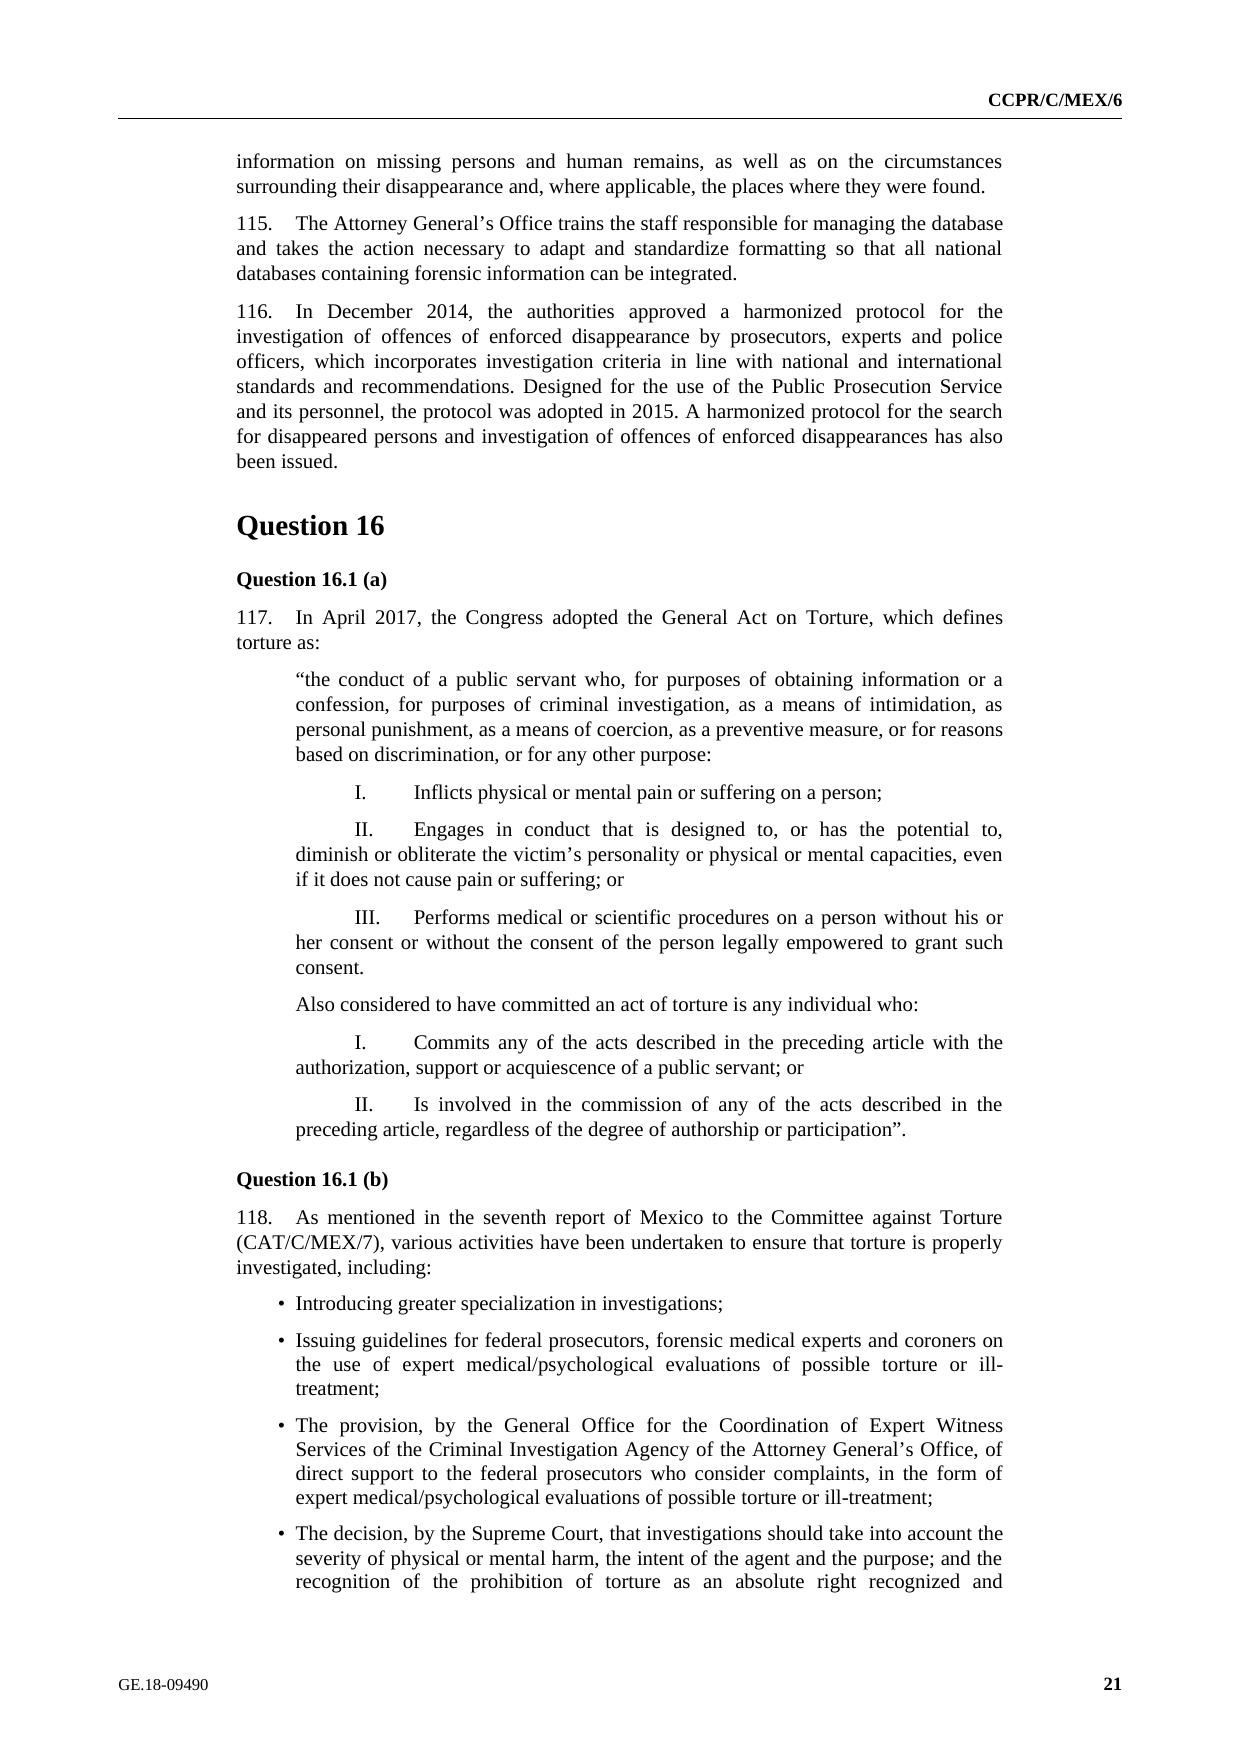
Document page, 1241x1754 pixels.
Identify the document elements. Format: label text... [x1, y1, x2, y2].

text Also considered to have committed an act of torture is any individual who: [295, 991, 1004, 1016]
text 117. In April 2017, the Congress adopted the General Act on Torture, which defines torture as: [236, 604, 1004, 654]
text “the conduct of a public servant who, for purposes of obtaining information or a confession, for purposes of criminal investigation, as a means of intimidation, as personal punishment, as a means of coercion, as a preventive measure, or for reasons based on discrimination, or for any other purpose: [295, 666, 1004, 766]
text 116. In December 2014, the authorities approved a harmonized protocol for the investigation of offences of enforced disappearance by prosecutors, experts and police officers, which incorporates investigation criteria in line with national and international standards and recommendations. Designed for the use of the Public Prosecution Service and its personnel, the protocol was adopted in 2015. A harmonized protocol for the search for disappeared persons and investigation of offences of enforced disappearances has also been issued. [236, 298, 1004, 473]
list • Introducing greater specialization in investigations; [278, 1291, 1004, 1315]
text 118. As mentioned in the seventh report of Mexico to the Committee against Torture (CAT/C/MEX/7), various activities have been undertaken to ensure that torture is properly investigated, including: [236, 1204, 1004, 1279]
text I. Commits any of the acts described in the preceding article with the authorization, support or acquiescence of a public servant; or [295, 1029, 1004, 1079]
text I. Inflicts physical or mental pain or suffering on a person; [295, 779, 1004, 804]
text II. Engages in conduct that is designed to, or has the potential to, diminish or obliterate the victim’s personality or physical or mental capacities, even if it does not cause pain or suffering; or [295, 816, 1004, 891]
text II. Is involved in the commission of any of the acts described in the preceding article, regardless of the degree of authorship or participation”. [295, 1091, 1004, 1141]
list • The provision, by the General Office for the Coordination of Expert Witness Services of the Criminal Investigation Agency of the Attorney General’s Office, of direct support to the federal prosecutors who consider complaints, in the form of expert medical/psychological evaluations of possible torture or ill-treatment; [278, 1413, 1004, 1509]
text Question 16.1 (b) [118, 1166, 1004, 1191]
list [278, 1521, 1004, 1593]
text 115. The Attorney General’s Office trains the staff responsible for managing the database and takes the action necessary to adapt and standardize formatting so that all national databases containing forensic information can be integrated. [236, 210, 1004, 285]
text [236, 148, 1004, 198]
text III. Performs medical or scientific procedures on a person without his or her consent or without the consent of the person legally empowered to grant such consent. [295, 904, 1004, 979]
text Question 16 [118, 510, 1004, 541]
text Question 16.1 (a) [118, 566, 1004, 591]
list • Issuing guidelines for federal prosecutors, forensic medical experts and coroners on the use of expert medical/psychological evaluations of possible torture or ill-treatment; [278, 1328, 1004, 1400]
